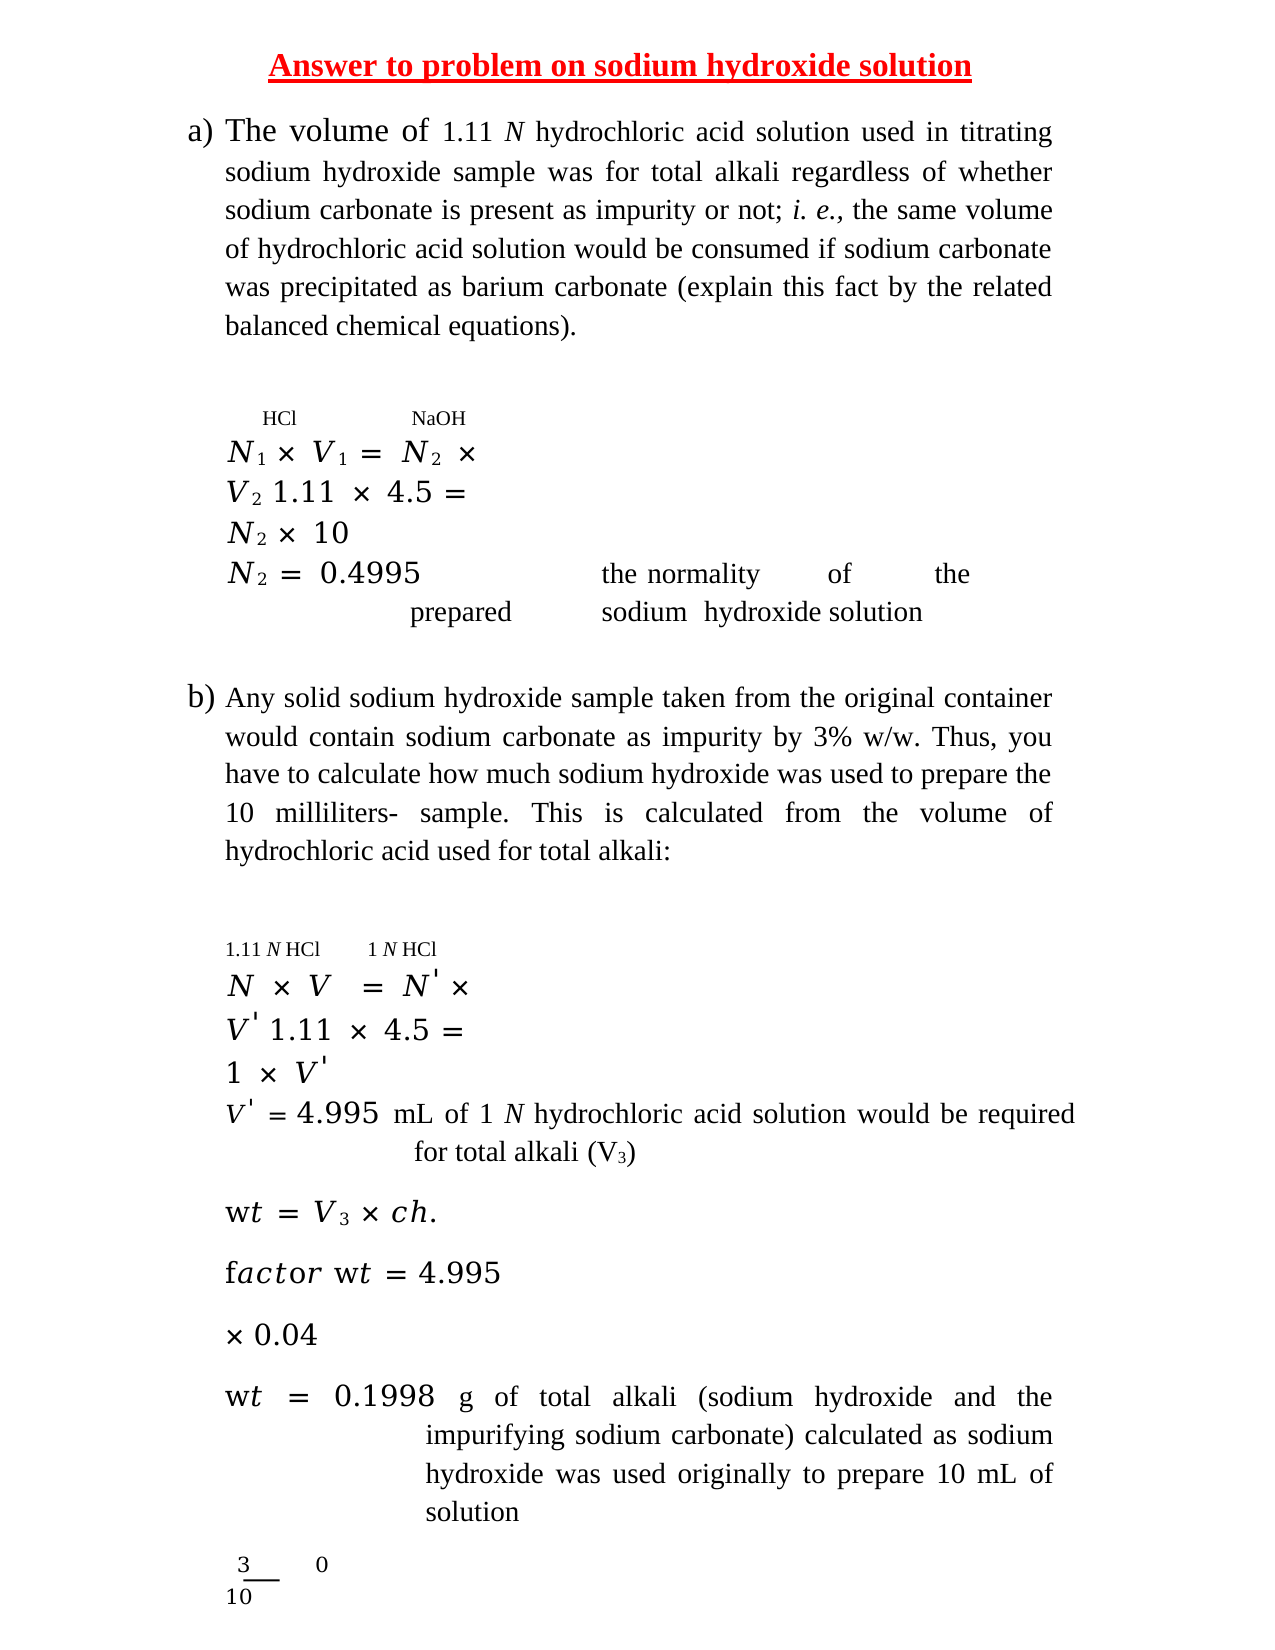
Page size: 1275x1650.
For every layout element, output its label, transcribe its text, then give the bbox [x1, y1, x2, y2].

list Any solid sodium hydroxide sample taken from the original container would contain sodium carbonate as impurity by 3% w/w. Thus, you have to calculate how much sodium hydroxide was used to prepare the [187, 676, 1053, 790]
text Answer to problem on sodium hydroxide solution [268, 46, 1096, 84]
text 100 [315, 1551, 1096, 1576]
text 10 milliliters- sample. This is calculated from the volume of hydrochloric acid used for total alkali: [225, 795, 1053, 867]
text w𝑡 = 𝑉3 × 𝑐ℎ. f𝑎𝑐𝑡o𝑟 w𝑡 = 4.995 × 0.04 [225, 1193, 516, 1351]
list The volume of 1.11 N hydrochloric acid solution used in titrating sodium hydroxide sample was for total alkali regardless of whether sodium carbonate is present as impurity or not; i. e., the same volume of hydrochloric acid solution would be consumed if sodium carbonate was precipitated as barium carbonate (explain this fact by the related balanced chemical equations). [187, 111, 1053, 342]
text 𝑁1 × 𝑉1 = 𝑁2 × 𝑉2 1.11 × 4.5 = 𝑁2 × 10 [225, 434, 516, 549]
text 100 [225, 1584, 261, 1609]
text 𝑁2 = 0.4995 the normality of the prepared sodium hydroxide solution [225, 554, 1053, 627]
text 3 [237, 1551, 261, 1576]
text 1.11 N HCl 1 N HCl [225, 937, 1096, 961]
text HCl NaOH [262, 406, 1096, 430]
text 𝑉' = 4.995 mL of 1 N hydrochloric acid solution would be required for total alkali (V3) [224, 1093, 1077, 1168]
text w𝑡 = 0.1998 g of total alkali (sodium hydroxide and the impurifying sodium carbonate) calculated as sodium hydroxide was used originally to prepare 10 mL of solution [224, 1377, 1053, 1528]
text 𝑁 × 𝑉 = 𝑁' × 𝑉' 1.11 × 4.5 = 1 × 𝑉' [225, 962, 491, 1089]
